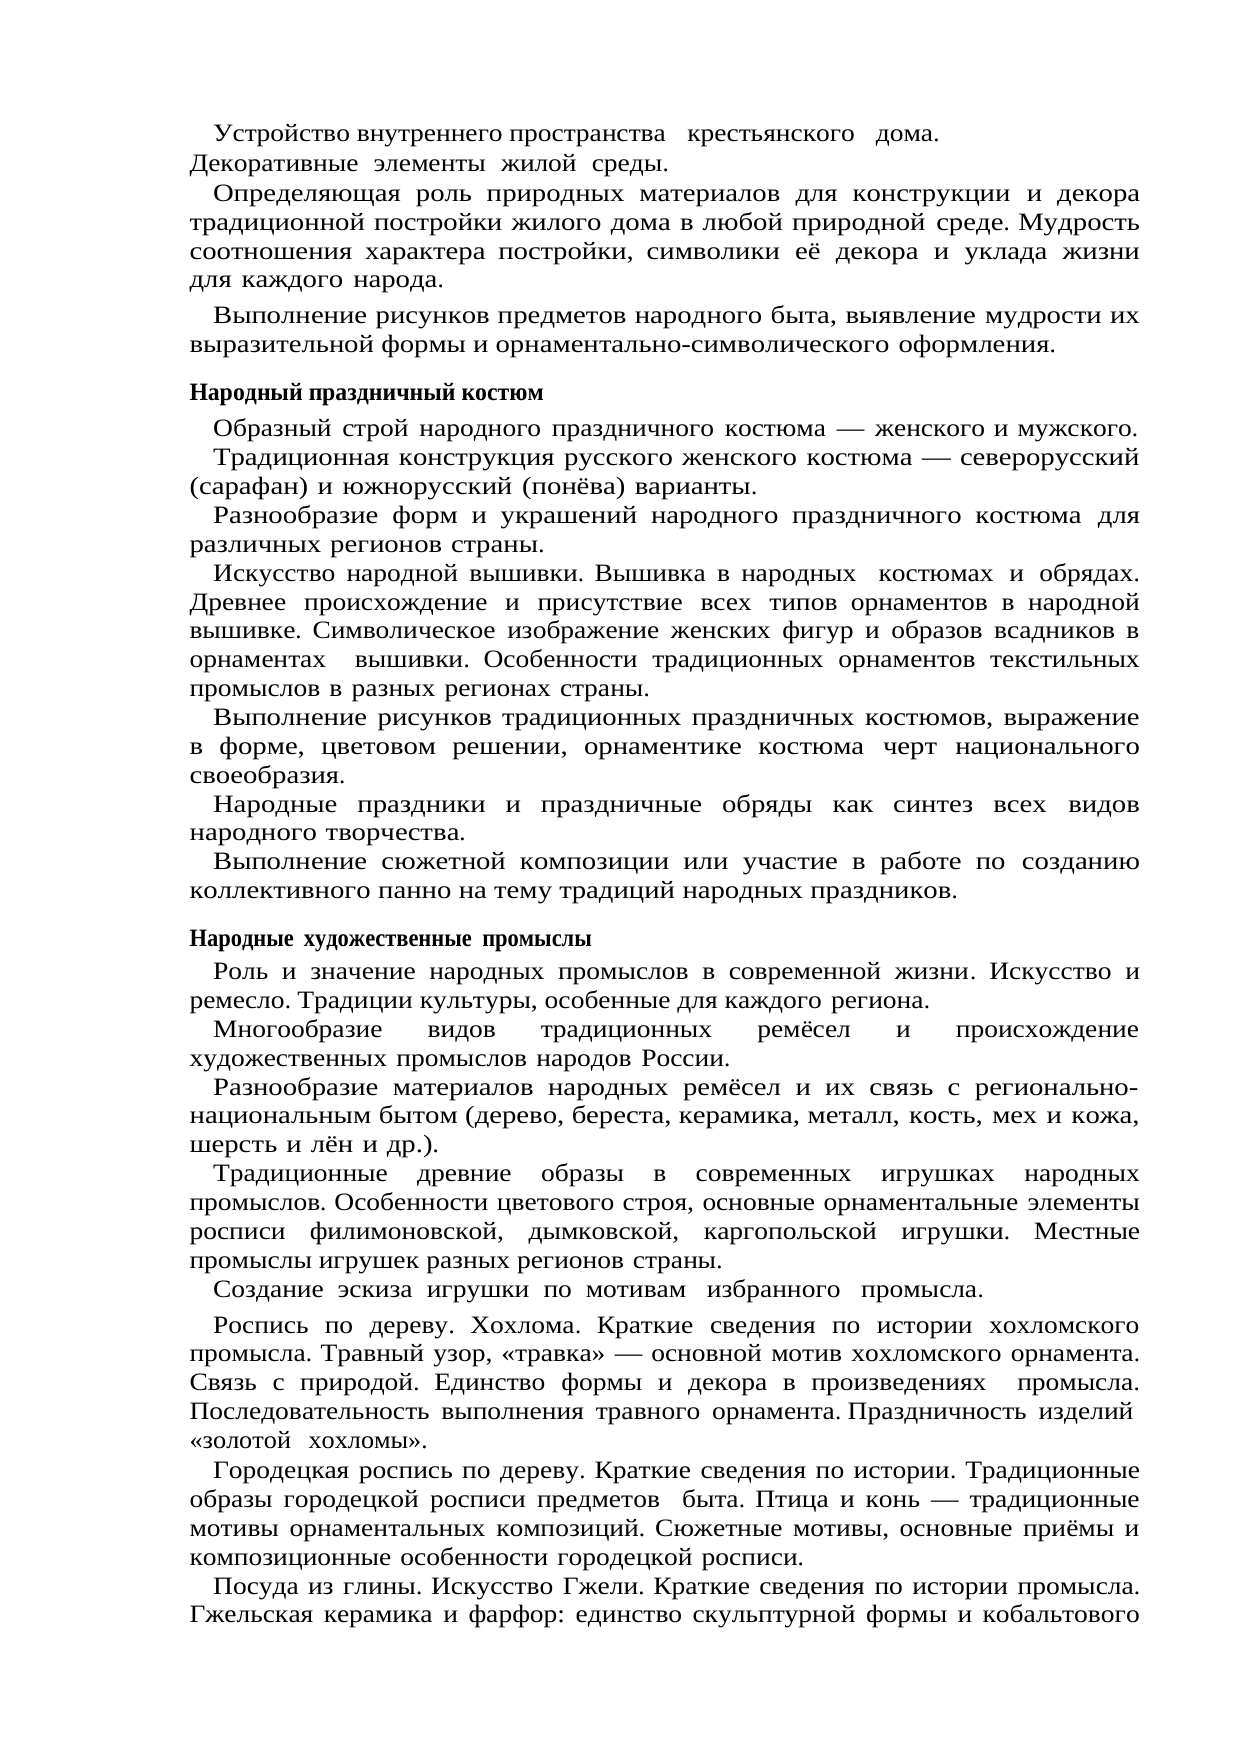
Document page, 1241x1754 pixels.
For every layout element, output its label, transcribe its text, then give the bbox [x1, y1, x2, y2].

text Выполнение рисунков традиционных праздничных костюмов, выражение в форме, цветовом решении, орнаментике костюма черт национального своеобразия. [189, 702, 1140, 788]
text Народные художественные промыслы [189, 923, 1152, 952]
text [189, 1571, 1140, 1628]
text Создание эскиза игрушки по мотивам избранного промысла. [189, 1274, 1140, 1303]
text Народный праздничный костюм [189, 377, 1152, 406]
text Роль и значение народных промыслов в современной жизни. Искусство и ремесло. Традиции культуры, особенные для каждого региона. [189, 956, 1140, 1014]
text Образный строй народного праздничного костюма — женского и мужского. [189, 413, 1140, 442]
text Народные праздники и праздничные обряды как синтез всех видов народного творчества. [189, 789, 1140, 846]
text Устройство внутреннего пространства крестьянского дома. [213, 118, 1152, 147]
text Декоративные элементы жилой среды. [189, 148, 1152, 177]
text Традиционная конструкция русского женского костюма — северорусский (сарафан) и южнорусский (понёва) варианты. [189, 442, 1140, 500]
text Выполнение рисунков предметов народного быта, выявление мудрости их выразительной формы и орнаментально-символического оформления. [189, 301, 1140, 358]
text Искусство народной вышивки. Вышивка в народных костюмах и обрядах. Древнее происхождение и присутствие всех типов орнаментов в народной вышивке. Символическое изображение женских фигур и образов всадников в орнаментах вышивки. Особенности традиционных орнаментов текстильных промыслов в разных регионах страны. [189, 558, 1140, 702]
text Многообразие видов традиционных ремёсел и происхождение художественных промыслов народов России. [189, 1014, 1140, 1072]
text Роспись по дереву. Хохлома. Краткие сведения по истории хохломского промысла. Травный узор, «травка» — основной мотив хохломского орнамента. Связь с природой. Единство формы и декора в произведениях промысла. Последовательность выполнения травного орнамента. Праздничность изделий [189, 1310, 1140, 1425]
text Определяющая роль природных материалов для конструкции и декора традиционной постройки жилого дома в любой природной среде. Мудрость соотношения характера постройки, символики её декора и уклада жизни для каждого народа. [189, 178, 1140, 293]
text Разнообразие материалов народных ремёсел и их связь с регионально-национальным бытом (дерево, береста, керамика, металл, кость, мех и кожа, шерсть и лён и др.). [189, 1072, 1140, 1158]
text Традиционные древние образы в современных игрушках народных промыслов. Особенности цветового строя, основные орнаментальные элементы росписи филимоновской, дымковской, каргопольской игрушки. Местные промыслы игрушек разных регионов страны. [189, 1158, 1140, 1273]
text «золотой хохломы». [189, 1425, 1152, 1454]
text Городецкая роспись по дереву. Краткие сведения по истории. Традиционные образы городецкой росписи предметов быта. Птица и конь — традиционные мотивы орнаментальных композиций. Сюжетные мотивы, основные приёмы и композиционные особенности городецкой росписи. [189, 1455, 1140, 1570]
text Выполнение сюжетной композиции или участие в работе по созданию коллективного панно на тему традиций народных праздников. [189, 846, 1140, 904]
text Разнообразие форм и украшений народного праздничного костюма для различных регионов страны. [189, 500, 1140, 558]
